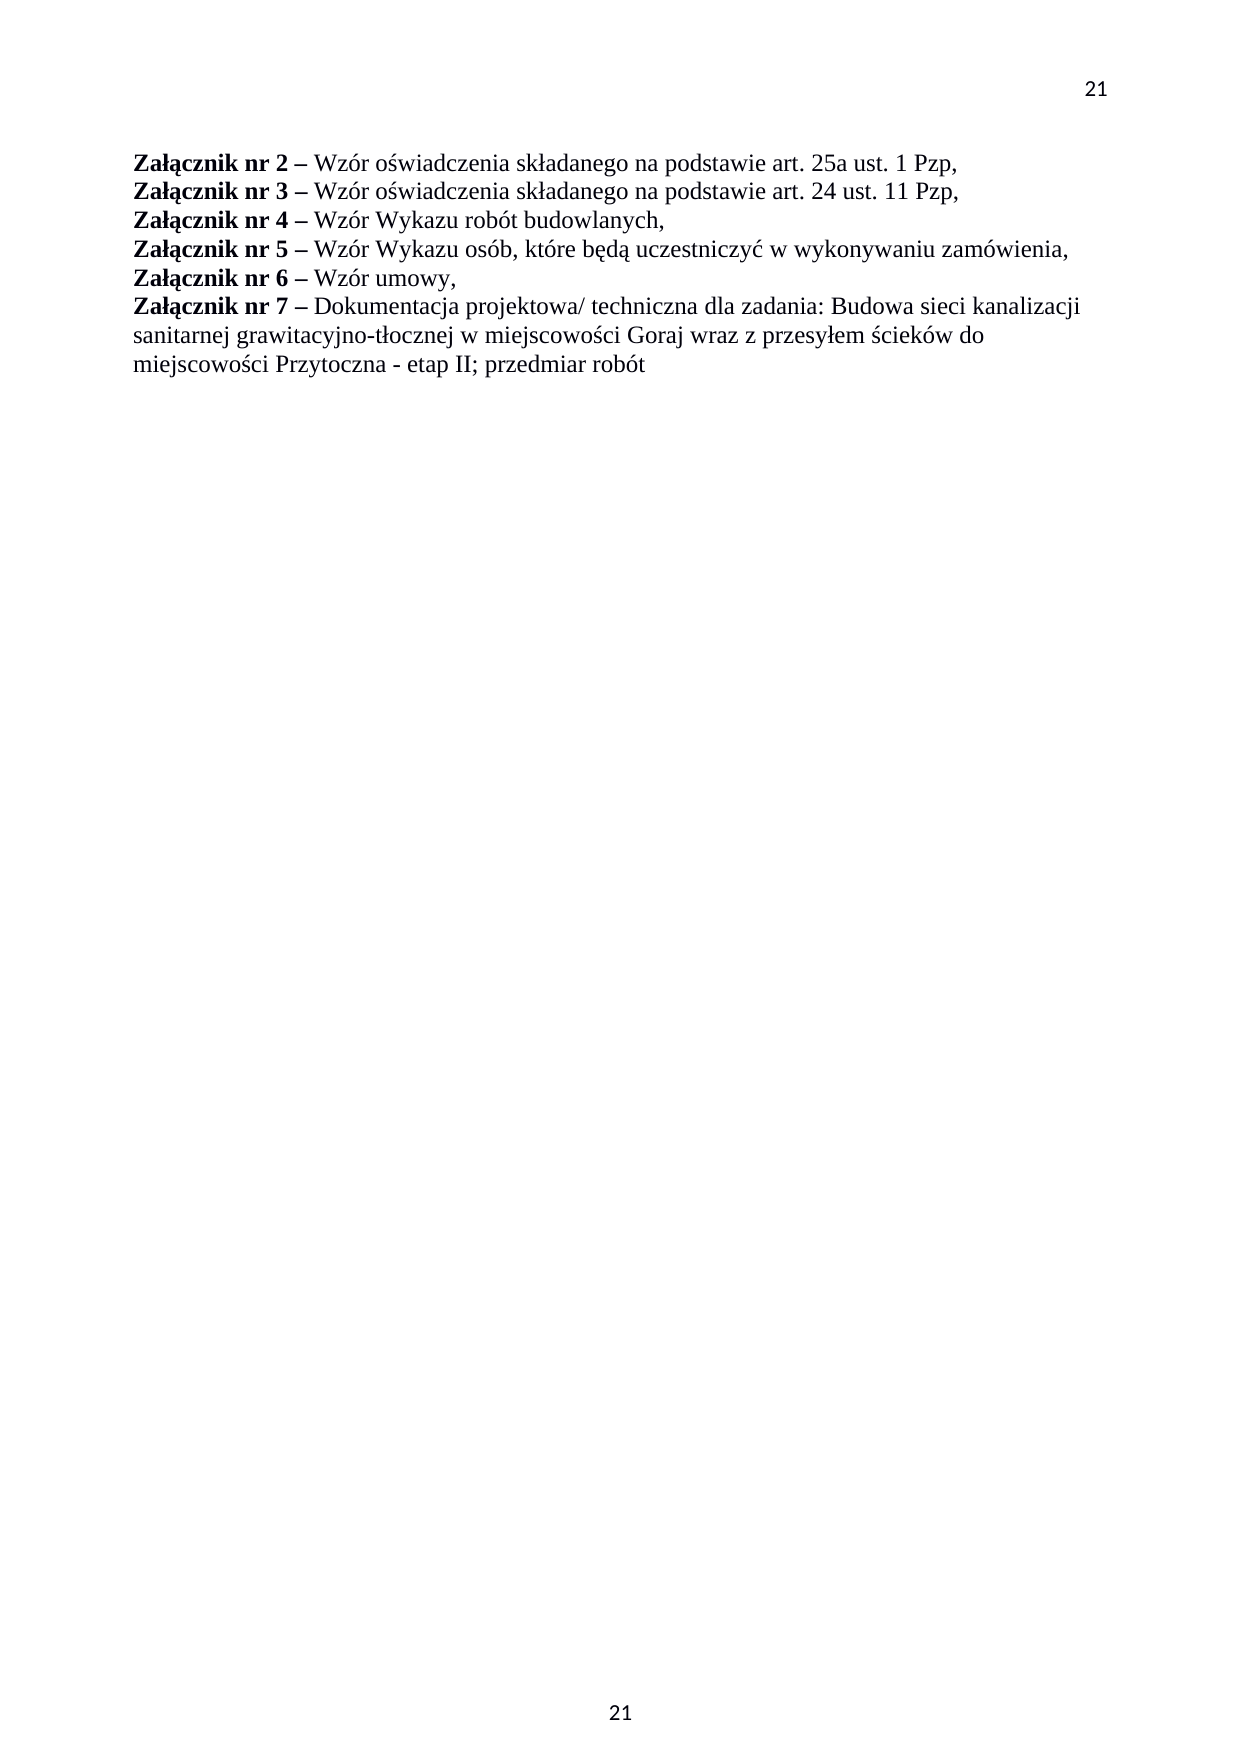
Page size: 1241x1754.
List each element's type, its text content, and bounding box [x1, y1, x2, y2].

text Załącznik nr 6 – Wzór umowy, [133, 263, 1107, 291]
text Załącznik nr 5 – Wzór Wykazu osób, które będą uczestniczyć w wykonywaniu zamówienia, [133, 234, 1107, 263]
text Załącznik nr 7 – Dokumentacja projektowa/ techniczna dla zadania: Budowa sieci kanalizacji sanitarnej grawitacyjno-tłocznej w miejscowości Goraj wraz z przesyłem ścieków do miejscowości Przytoczna - etap II; przedmiar robót [133, 291, 1107, 378]
text Załącznik nr 2 – Wzór oświadczenia składanego na podstawie art. 25a ust. 1 Pzp, [133, 148, 1107, 176]
text Załącznik nr 3 – Wzór oświadczenia składanego na podstawie art. 24 ust. 11 Pzp, [133, 176, 1107, 205]
text Załącznik nr 4 – Wzór Wykazu robót budowlanych, [133, 205, 1107, 234]
